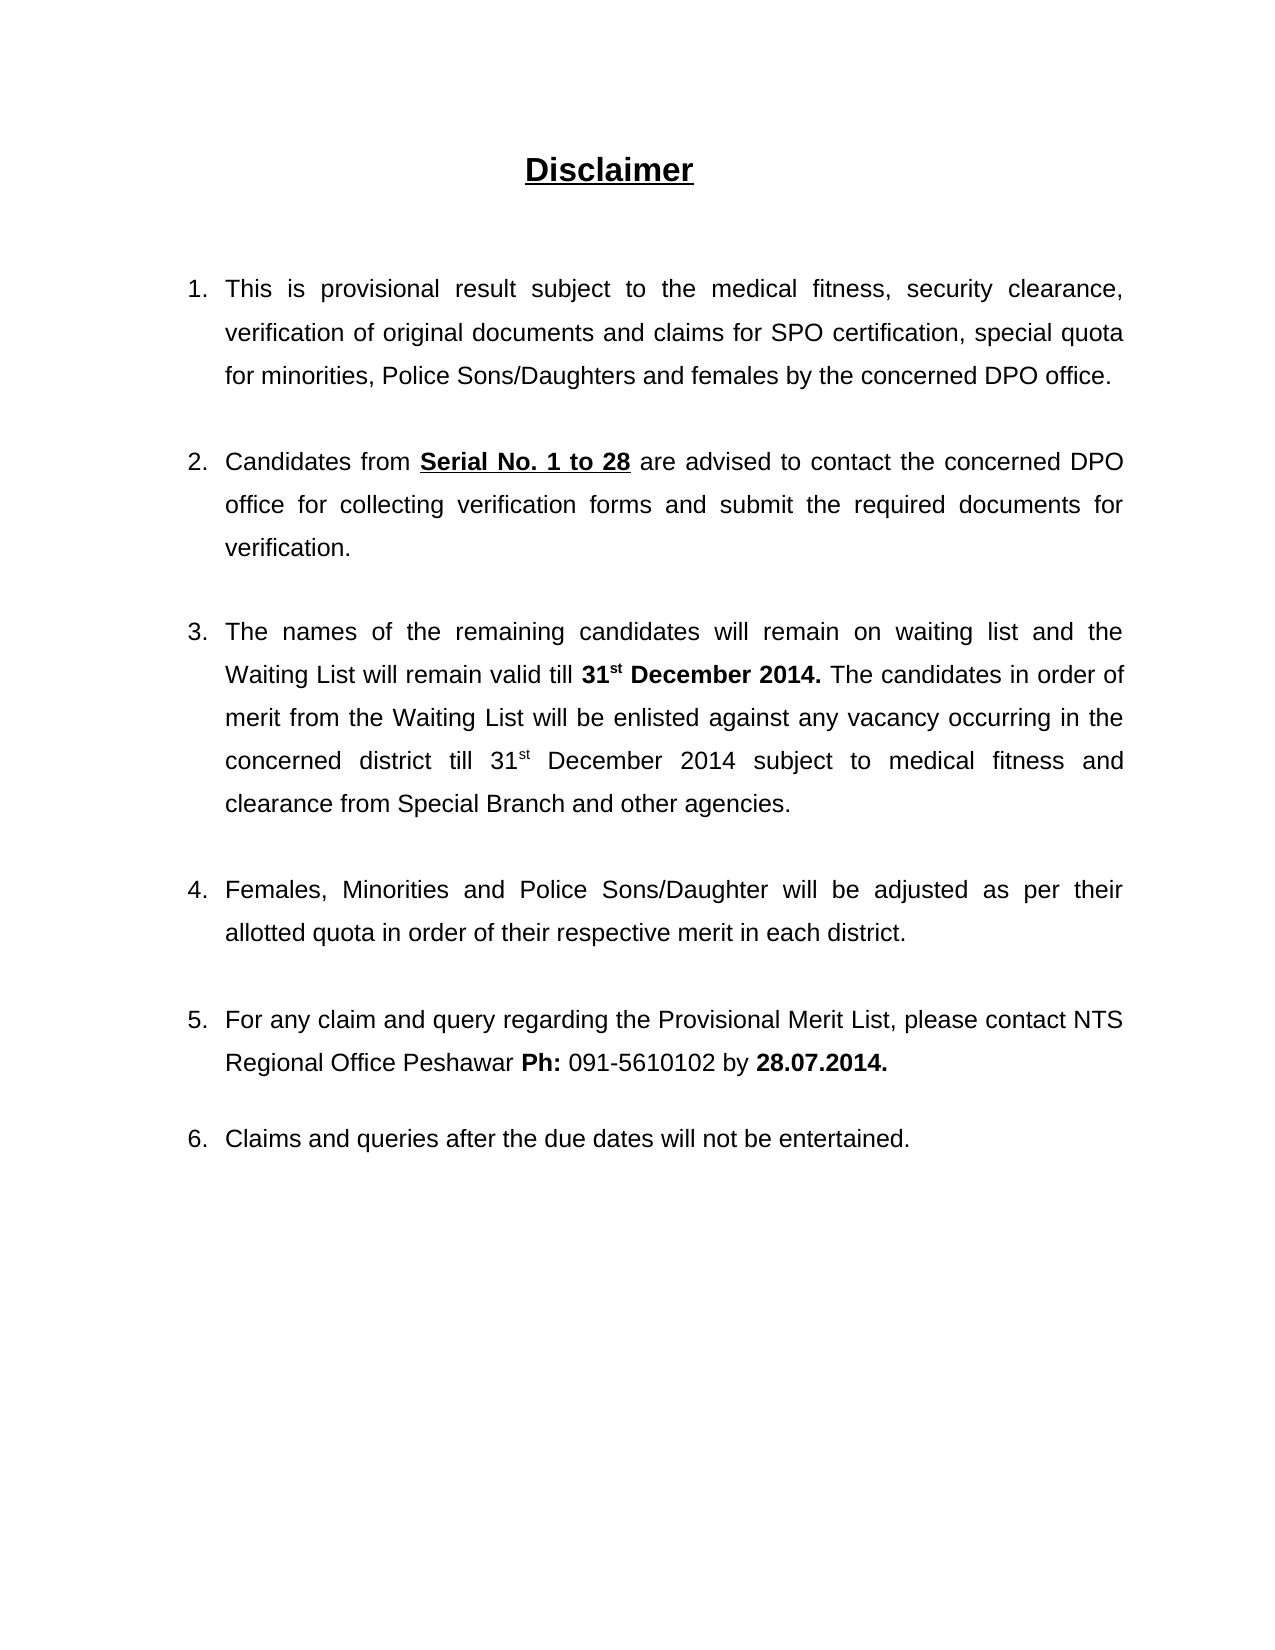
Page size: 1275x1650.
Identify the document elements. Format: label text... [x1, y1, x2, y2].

list This is provisional result subject to the medical fitness, security clearance, verification of original documents and claims for SPO certification, special quota for minorities, Police Sons/Daughters and females by the concerned DPO office. [187, 274, 1125, 389]
list The names of the remaining candidates will remain on waiting list and the Waiting List will remain valid till 31st December 2014. The candidates in order of merit from the Waiting List will be enlisted against any vacancy occurring in the concerned district till 31st December 2014 subject to medical fitness and clearance from Special Branch and other agencies. [187, 616, 1125, 818]
list For any claim and query regarding the Provisional Merit List, please contact NTS Regional Office Peshawar Ph: 091-5610102 by 28.07.2014. [187, 1004, 1125, 1076]
text Disclaimer [525, 150, 1125, 188]
list Females, Minorities and Police Sons/Daughter will be adjusted as per their allotted quota in order of their respective merit in each district. [187, 875, 1125, 947]
list Candidates from Serial No. 1 to 28 are advised to contact the concerned DPO office for collecting verification forms and submit the required documents for verification. [187, 447, 1125, 562]
list Claims and queries after the due dates will not be entertained. [187, 1124, 1125, 1153]
